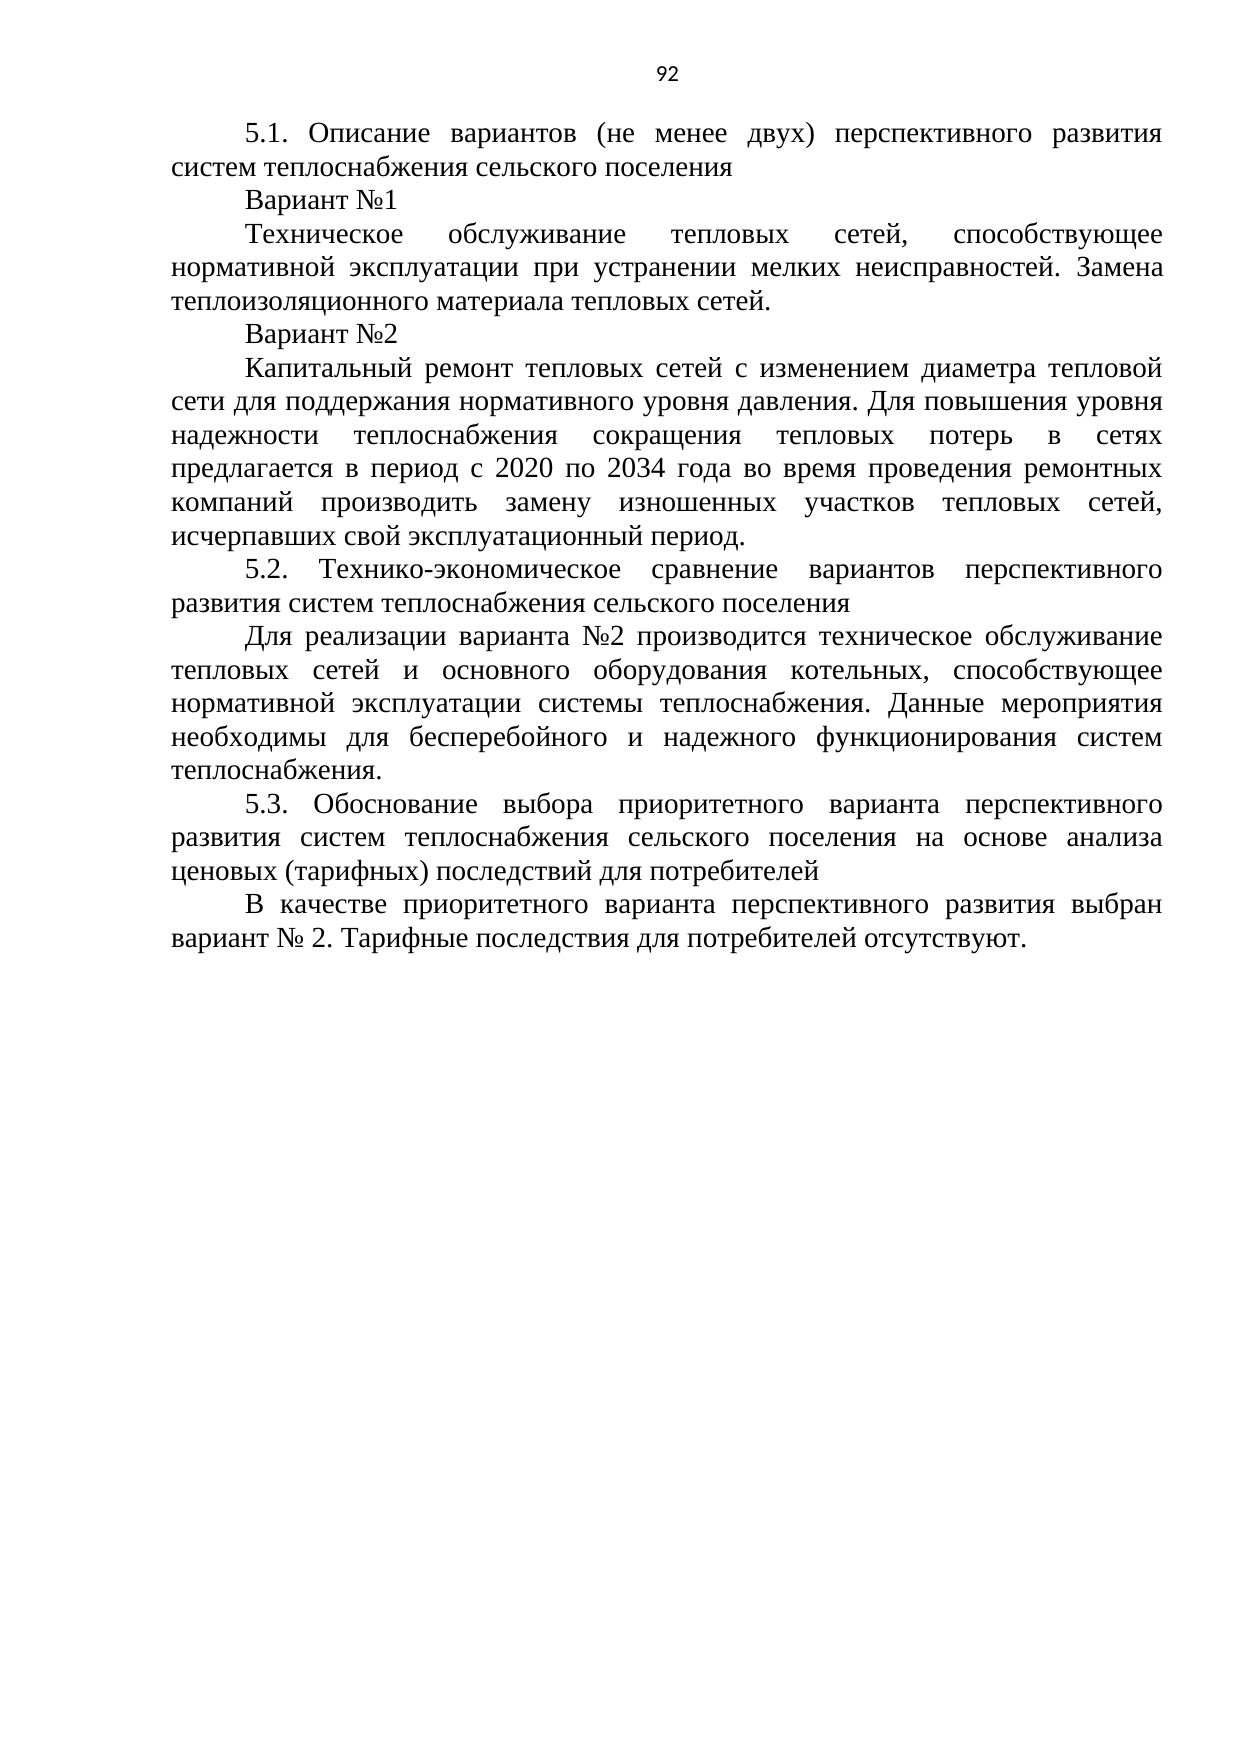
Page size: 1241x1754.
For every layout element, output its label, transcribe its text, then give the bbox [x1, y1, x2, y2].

text 5.1. Описание вариантов (не менее двух) перспективного развития систем теплоснабжения сельского поселения [171, 115, 1163, 182]
text В качестве приоритетного варианта перспективного развития выбран вариант № 2. Тарифные последствия для потребителей отсутствуют. [171, 887, 1163, 954]
text Техническое обслуживание тепловых сетей, способствующее нормативной эксплуатации при устранении мелких неисправностей. Замена теплоизоляционного материала тепловых сетей. [171, 216, 1163, 316]
text Вариант №1 [171, 182, 1163, 216]
text 5.2. Технико-экономическое сравнение вариантов перспективного развития систем теплоснабжения сельского поселения [171, 551, 1163, 618]
text Для реализации варианта №2 производится техническое обслуживание тепловых сетей и основного оборудования котельных, способствующее нормативной эксплуатации системы теплоснабжения. Данные мероприятия необходимы для бесперебойного и надежного функционирования систем теплоснабжения. [171, 618, 1163, 786]
text Капитальный ремонт тепловых сетей с изменением диаметра тепловой сети для поддержания нормативного уровня давления. Для повышения уровня надежности теплоснабжения сокращения тепловых потерь в сетях предлагается в период с 2020 по 2034 года во время проведения ремонтных компаний производить замену изношенных участков тепловых сетей, исчерпавших свой эксплуатационный период. [171, 350, 1163, 551]
text Вариант №2 [171, 316, 1163, 350]
text 5.3. Обоснование выбора приоритетного варианта перспективного развития систем теплоснабжения сельского поселения на основе анализа ценовых (тарифных) последствий для потребителей [171, 786, 1163, 887]
